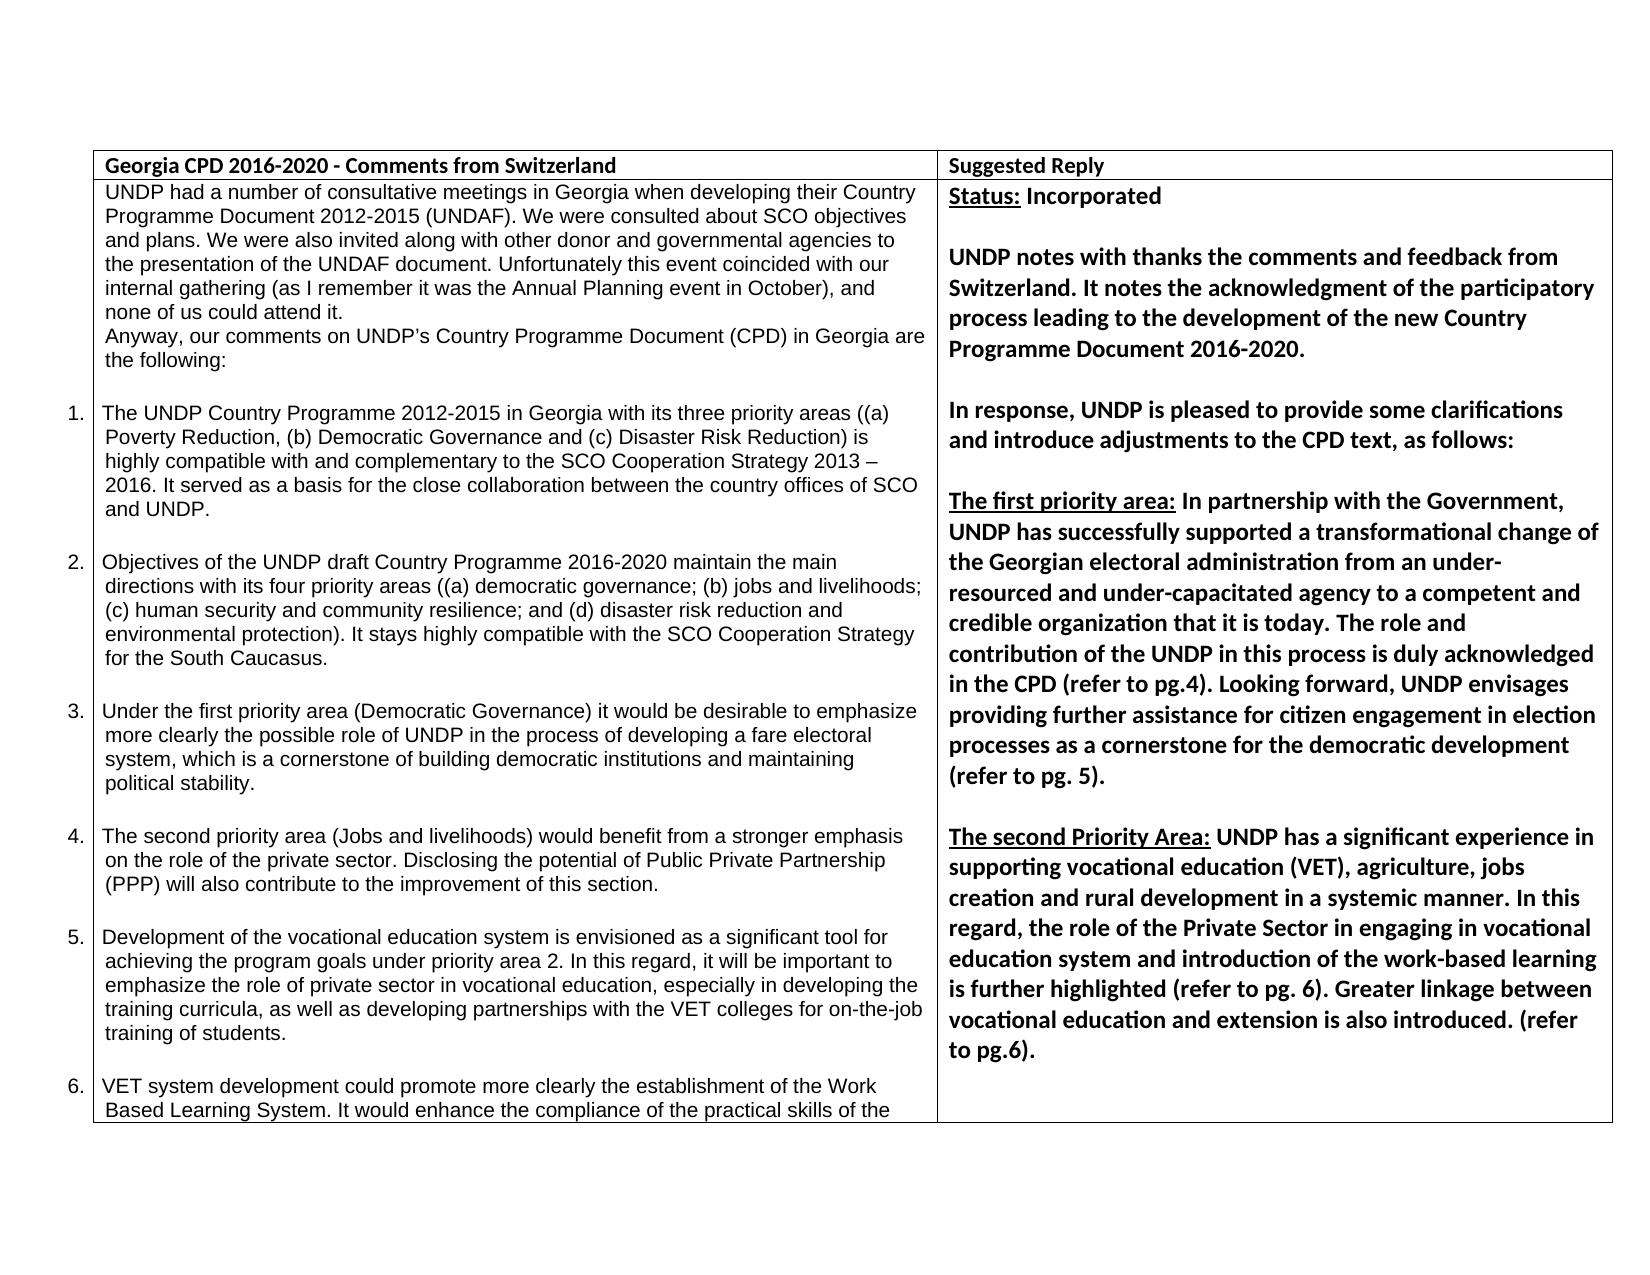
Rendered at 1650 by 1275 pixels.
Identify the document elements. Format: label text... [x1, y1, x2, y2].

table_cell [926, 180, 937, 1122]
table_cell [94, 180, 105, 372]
table_header Suggested Reply [938, 151, 1612, 179]
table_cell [938, 180, 1612, 1122]
table_header Georgia CPD 2016-2020 - Comments from Switzerland [94, 151, 937, 179]
